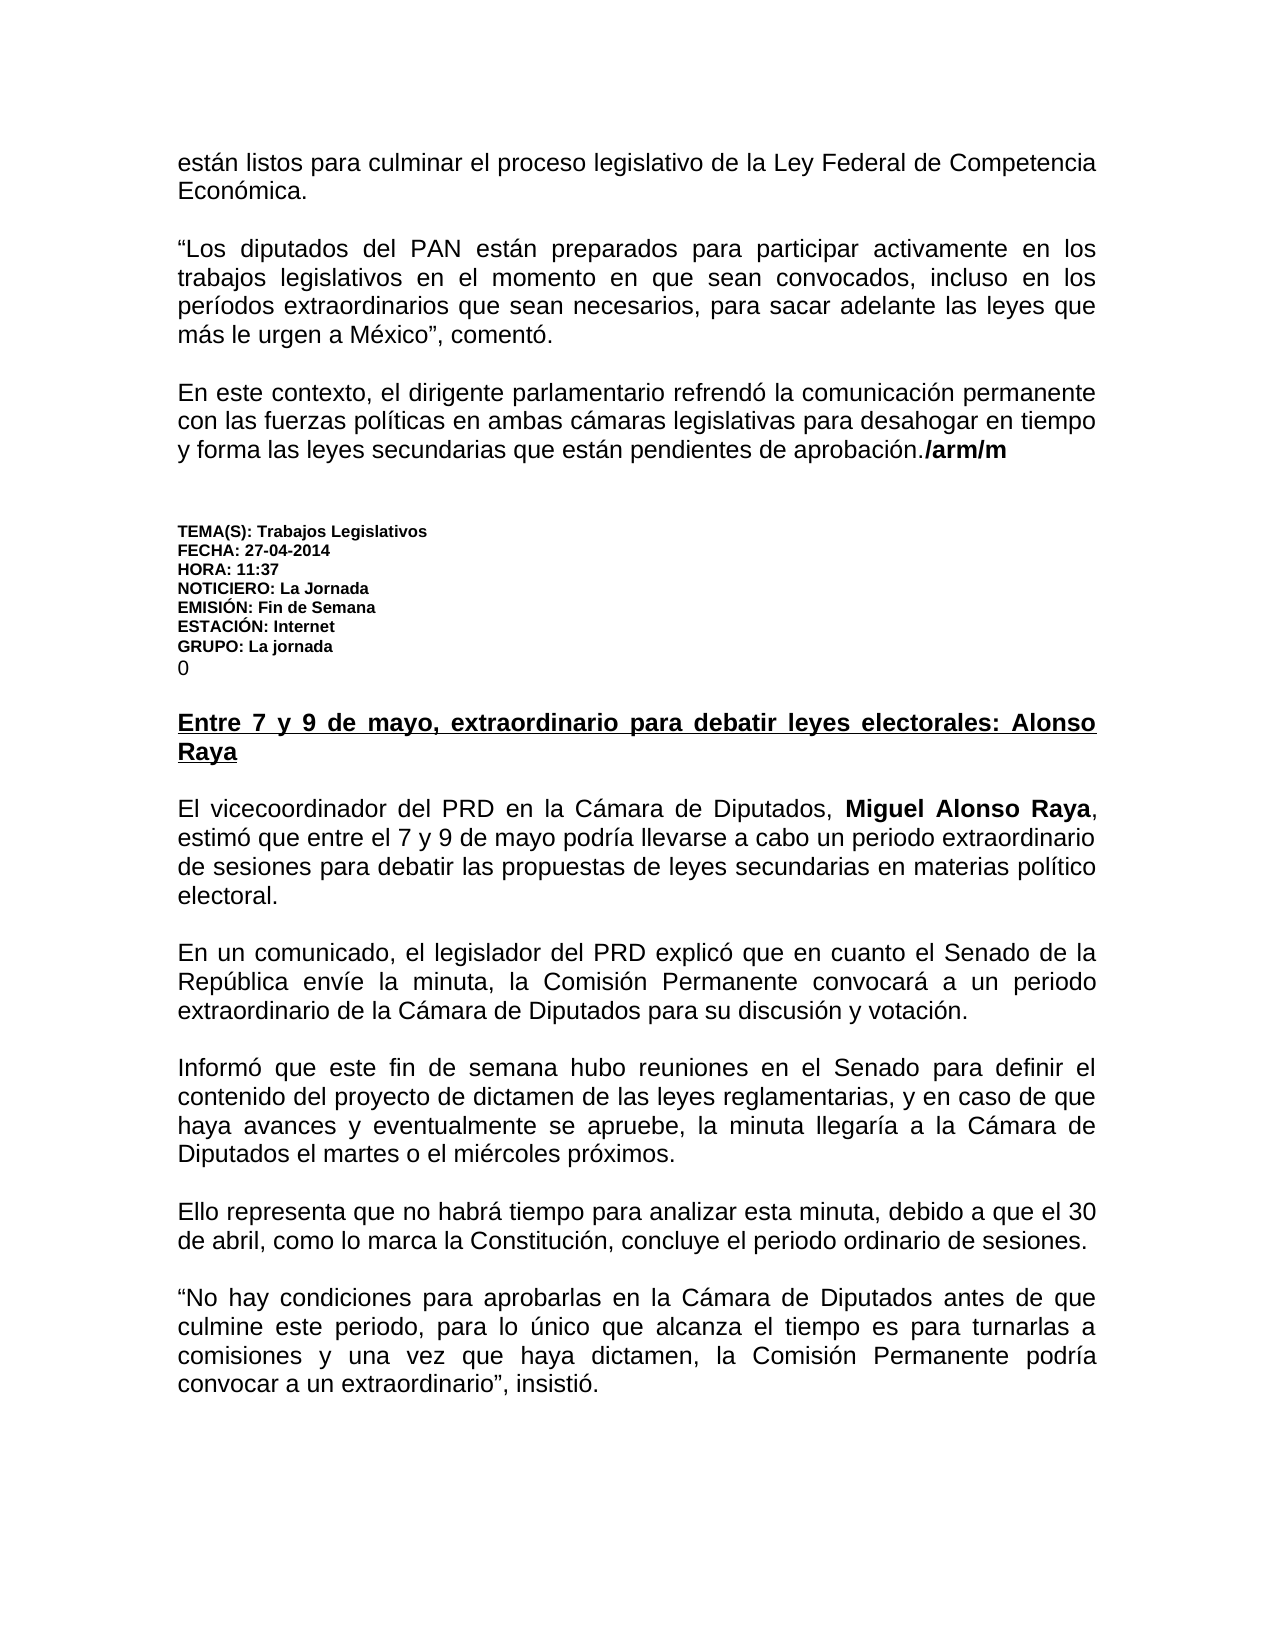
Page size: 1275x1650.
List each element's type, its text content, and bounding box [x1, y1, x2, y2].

text EMISIÓN: Fin de Semana [177, 598, 1098, 617]
text “No hay condiciones para aprobarlas en la Cámara de Diputados antes de que culmine este periodo, para lo único que alcanza el tiempo es para turnarlas a comisiones y una vez que haya dictamen, la Comisión Permanente podría convocar a un extraordinario”, insistió. [177, 1283, 1098, 1398]
text Ello representa que no habrá tiempo para analizar esta minuta, debido a que el 30 de abril, como lo marca la Constitución, concluye el periodo ordinario de sesiones. [177, 1197, 1098, 1254]
text En un comunicado, el legislador del PRD explicó que en cuanto el Senado de la República envíe la minuta, la Comisión Permanente convocará a un periodo extraordinario de la Cámara de Diputados para su discusión y votación. [177, 938, 1098, 1024]
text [177, 148, 1098, 205]
text Informó que este fin de semana hubo reuniones en el Senado para definir el contenido del proyecto de dictamen de las leyes reglamentarias, y en caso de que haya avances y eventualmente se apruebe, la minuta llegaría a la Cámara de Diputados el martes o el miércoles próximos. [177, 1053, 1098, 1168]
text TEMA(S): Trabajos Legislativos [177, 521, 1098, 541]
text ESTACIÓN: Internet [177, 617, 1098, 636]
text FECHA: 27-04-2014 [177, 541, 1098, 560]
text Entre 7 y 9 de mayo, extraordinario para debatir leyes electorales: Alonso Raya [177, 708, 1098, 766]
text NOTICIERO: La Jornada [177, 579, 1098, 598]
text El vicecoordinador del PRD en la Cámara de Diputados, Miguel Alonso Raya, estimó que entre el 7 y 9 de mayo podría llevarse a cabo un periodo extraordinario de sesiones para debatir las propuestas de leyes secundarias en materias político electoral. [177, 794, 1098, 909]
text GRUPO: La jornada [177, 636, 1098, 656]
text En este contexto, el dirigente parlamentario refrendó la comunicación permanente con las fuerzas políticas en ambas cámaras legislativas para desahogar en tiempo y forma las leyes secundarias que están pendientes de aprobación./arm/m [177, 378, 1098, 464]
text 0 [177, 656, 1098, 679]
text “Los diputados del PAN están preparados para participar activamente en los trabajos legislativos en el momento en que sean convocados, incluso en los períodos extraordinarios que sean necesarios, para sacar adelante las leyes que más le urgen a México”, comentó. [177, 234, 1098, 349]
text HORA: 11:37 [177, 560, 1098, 579]
